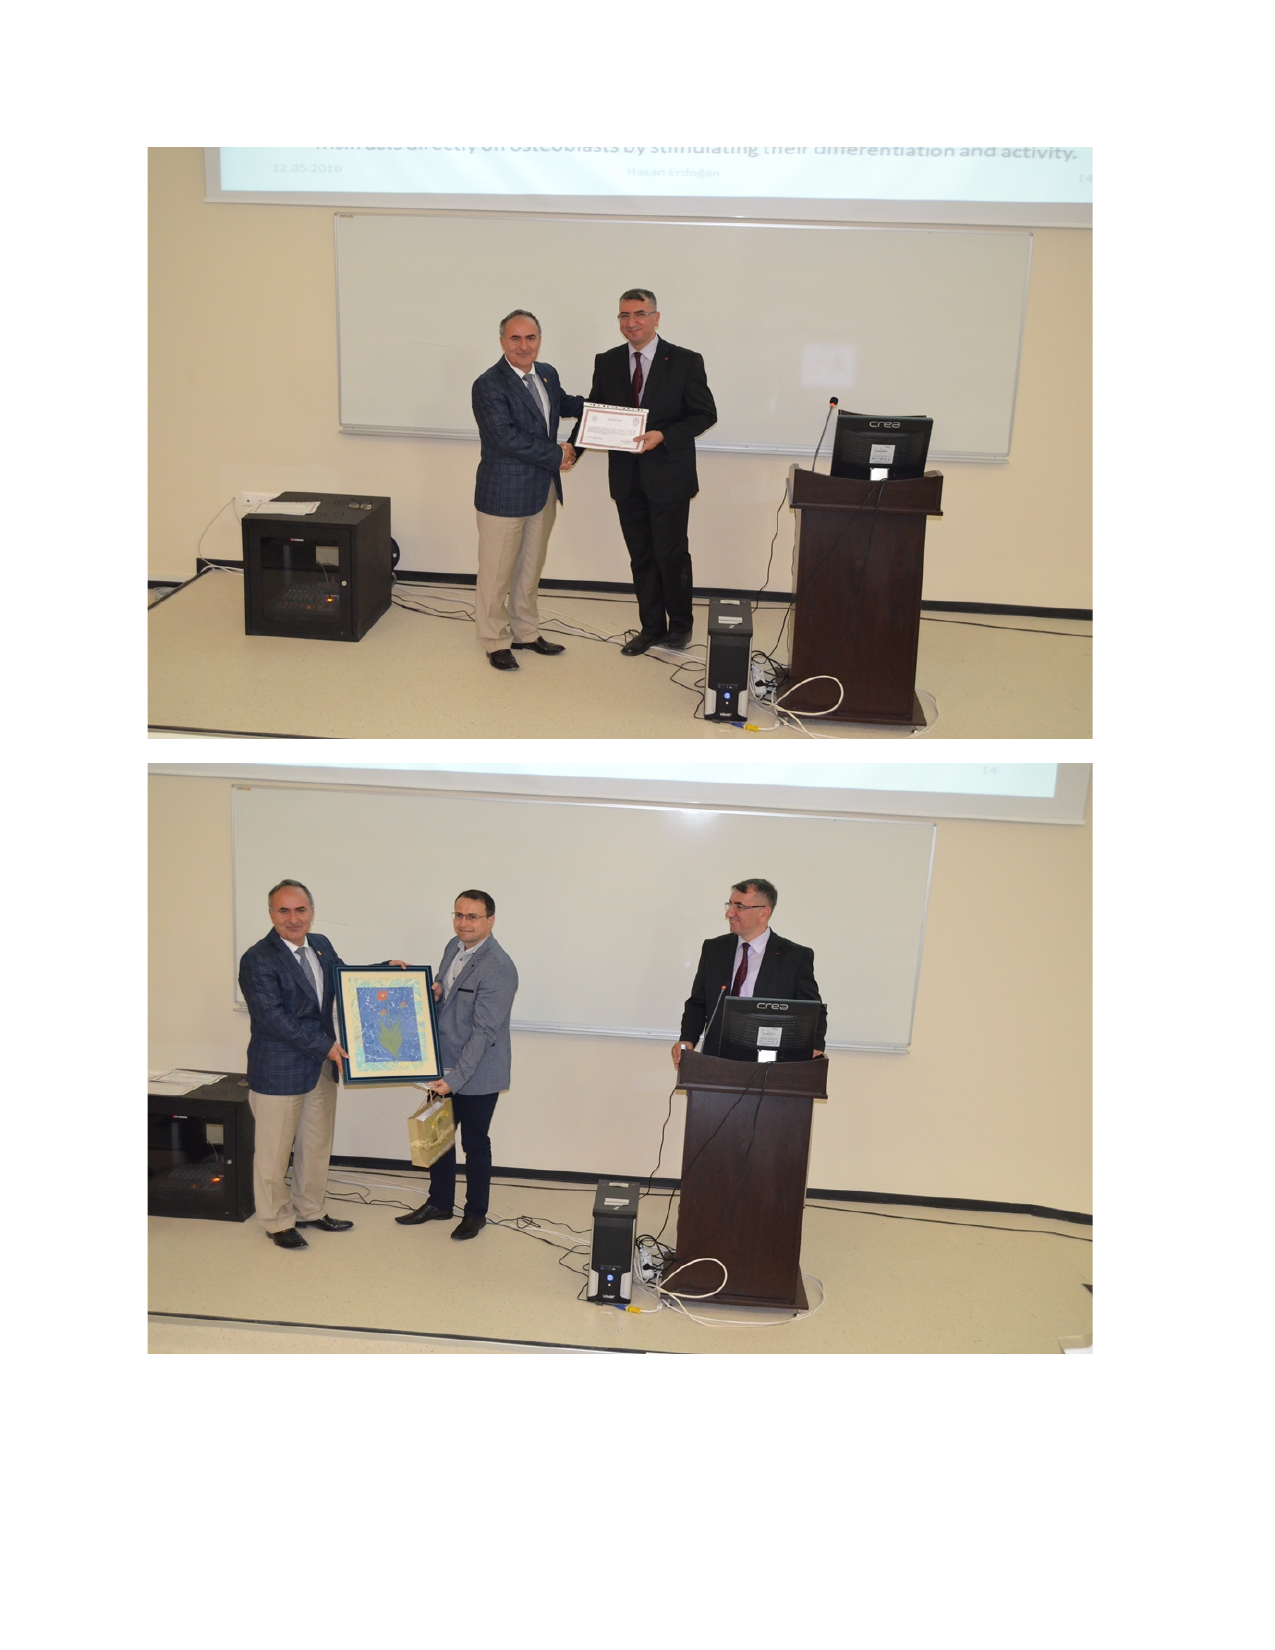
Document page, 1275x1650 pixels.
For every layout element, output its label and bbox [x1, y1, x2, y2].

picture [147, 147, 1093, 739]
picture [147, 763, 1093, 1354]
